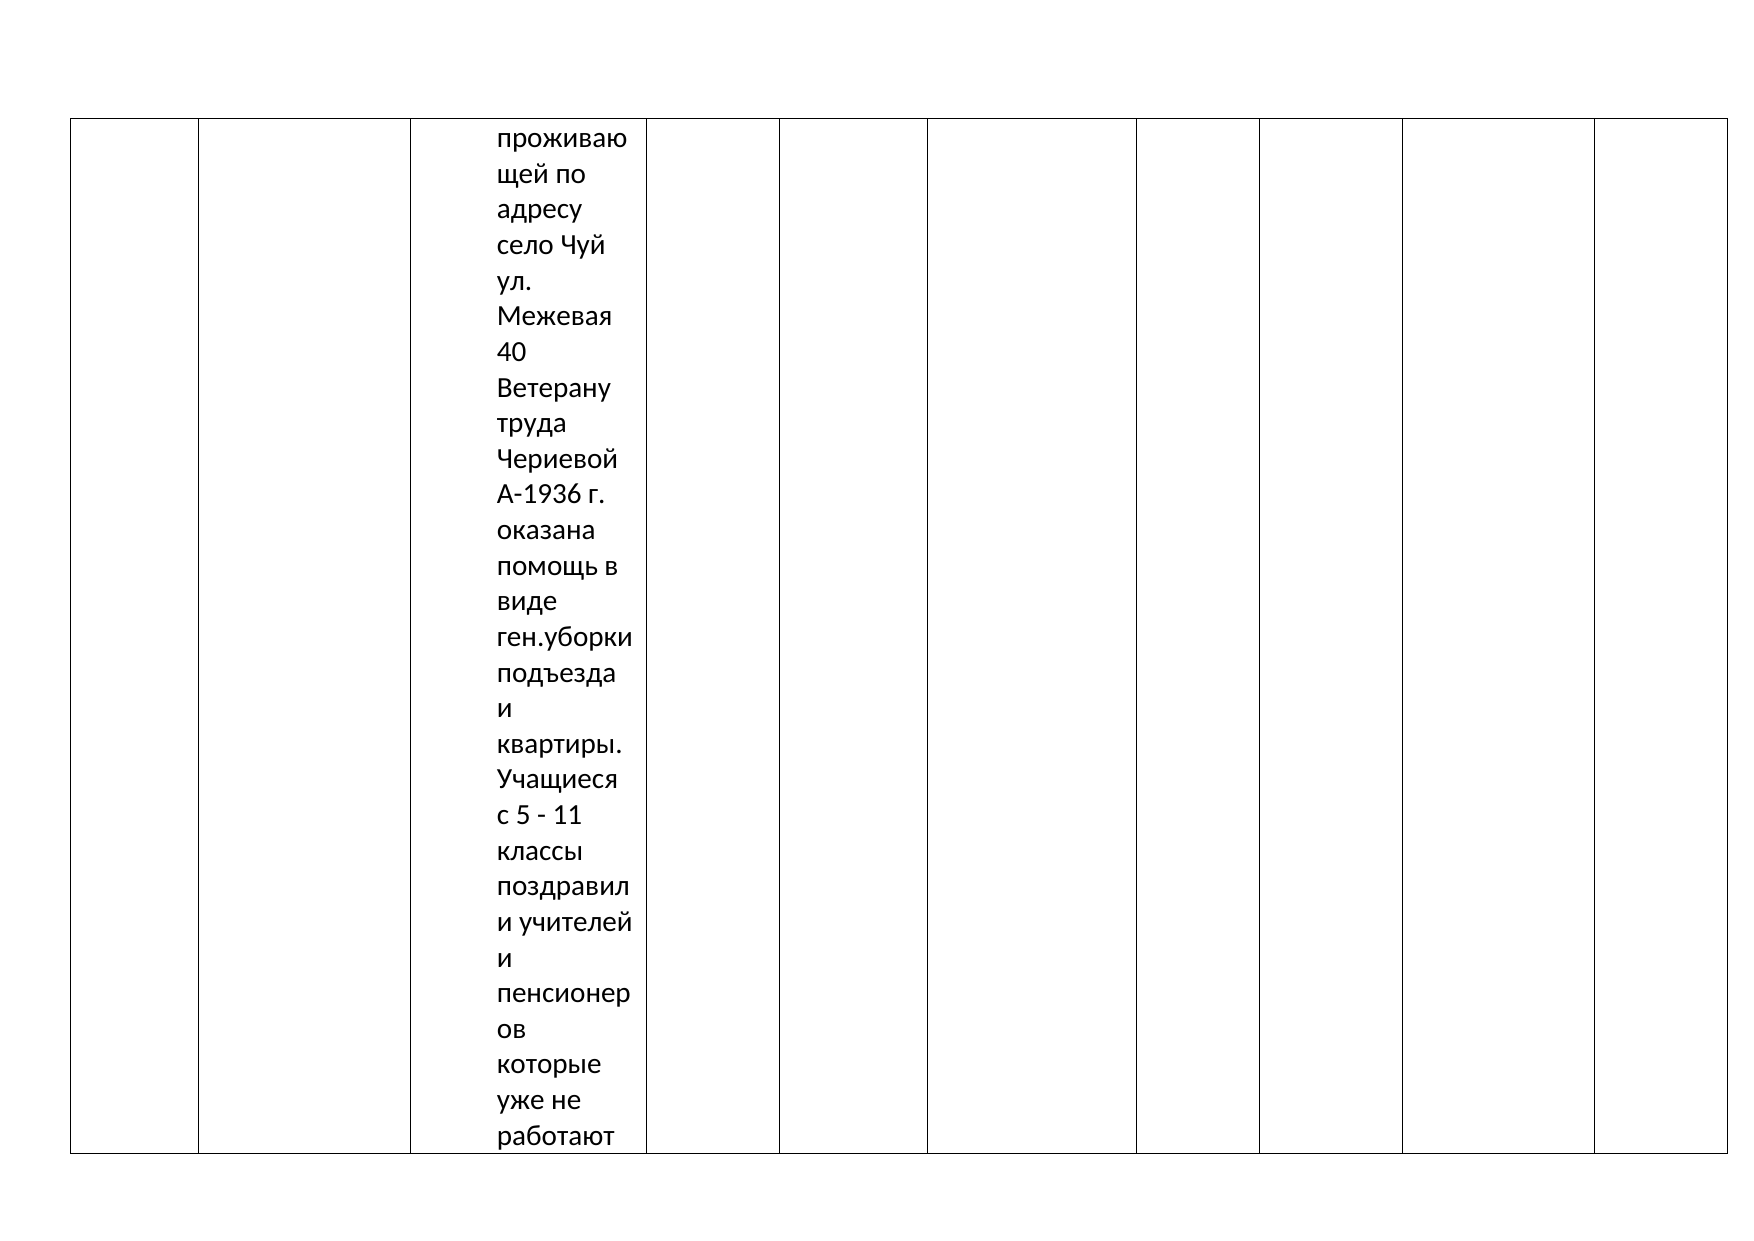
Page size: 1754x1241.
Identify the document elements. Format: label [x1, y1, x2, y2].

table_cell [928, 119, 1136, 1152]
table_cell [1260, 119, 1402, 1152]
table_cell [199, 119, 410, 1152]
table_cell [647, 119, 779, 1152]
table_cell [1403, 119, 1594, 1152]
table_cell [780, 119, 927, 1152]
table_cell [1137, 119, 1259, 1152]
table_cell [1595, 119, 1727, 1152]
table_cell [71, 119, 198, 1152]
table_cell [411, 119, 646, 1152]
